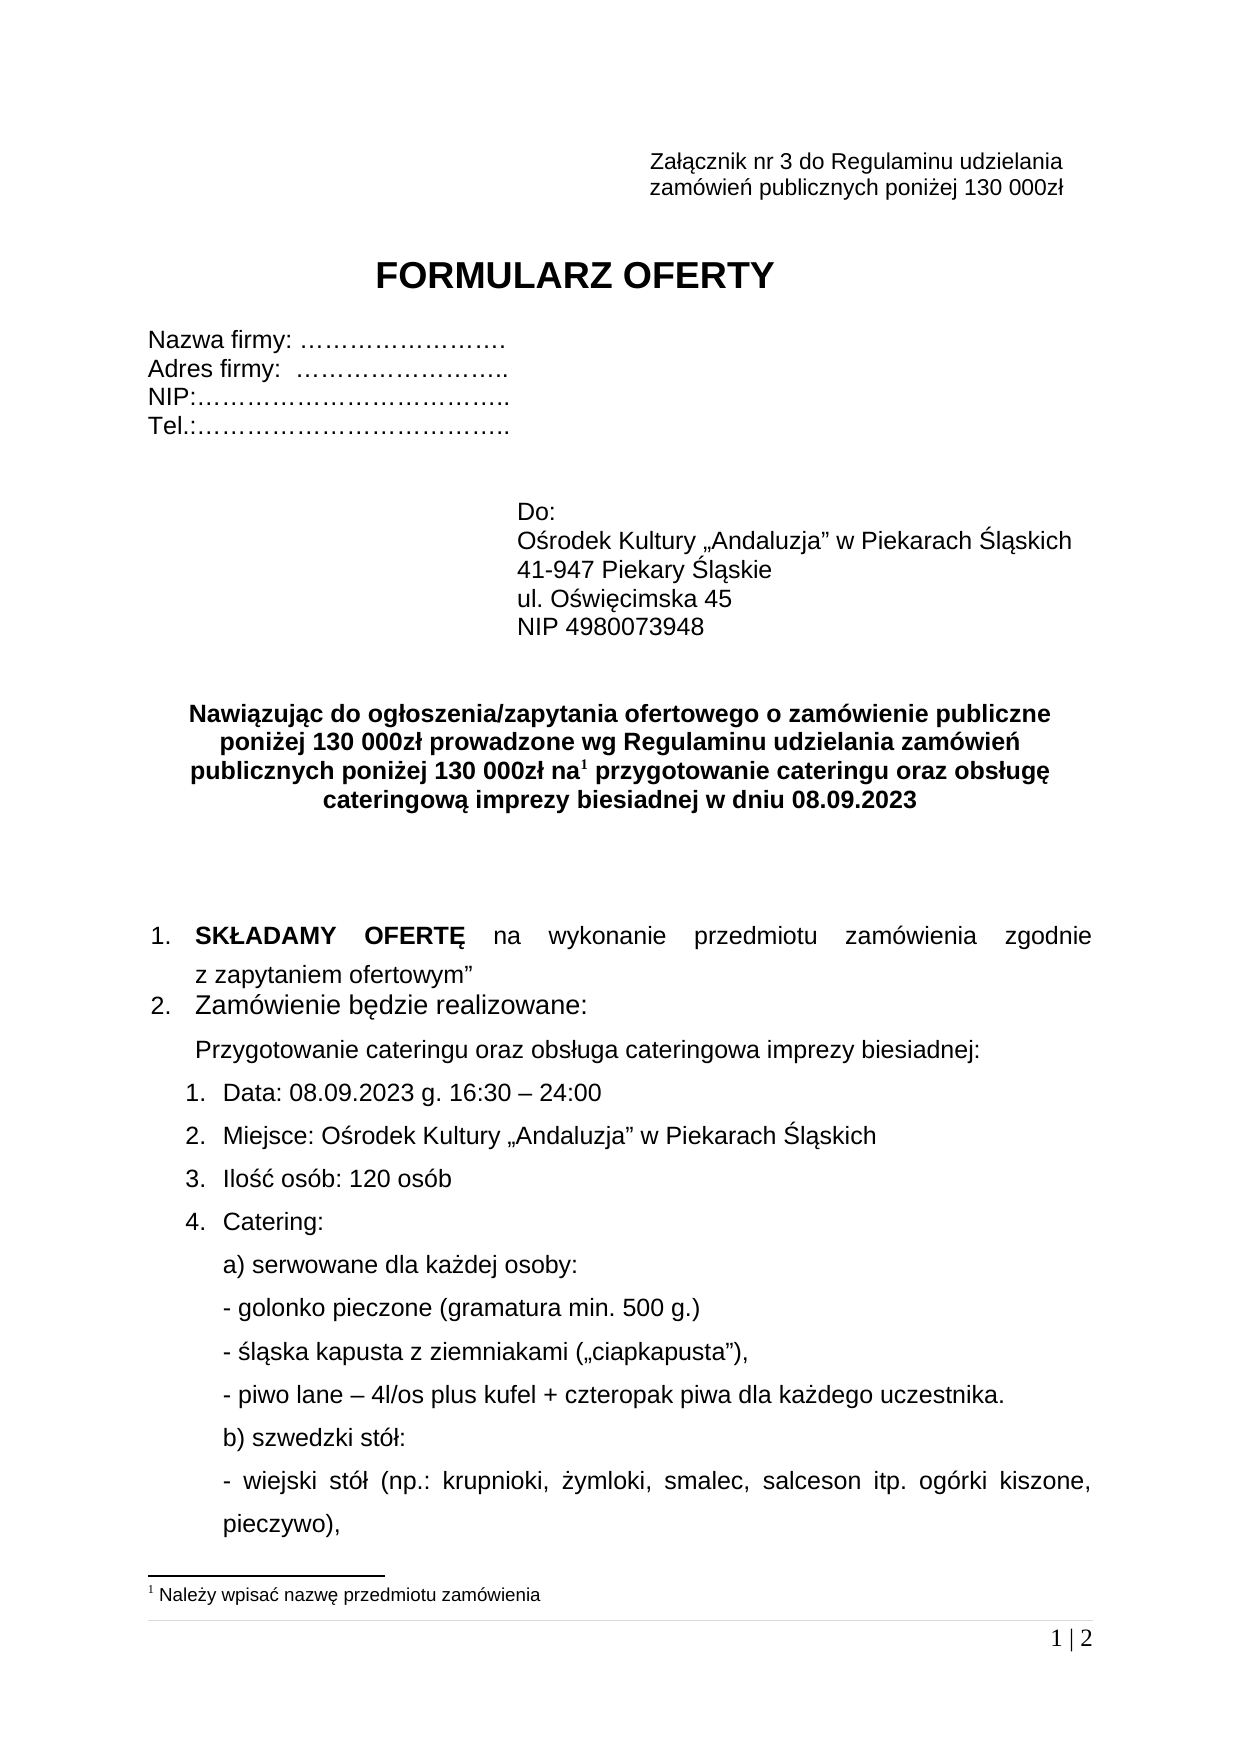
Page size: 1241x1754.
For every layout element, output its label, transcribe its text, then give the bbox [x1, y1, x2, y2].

list Miejsce: Ośrodek Kultury „Andaluzja” w Piekarach Śląskich [185, 1121, 1093, 1149]
text NIP:……………………………….. [148, 382, 1093, 411]
list SKŁADAMY OFERTĘ na wykonanie przedmiotu zamówienia zgodnie z zapytaniem ofertowym” [171, 910, 1093, 989]
text 41-947 Piekary Śląskie ul. Oświęcimska 45 NIP 4980073948 [517, 555, 1093, 641]
list - śląska kapusta z ziemniakami („ciapkapusta”), [223, 1336, 1093, 1365]
list a) serwowane dla każdej osoby: [223, 1250, 1093, 1279]
list - piwo lane – 4l/os plus kufel + czteropak piwa dla każdego uczestnika. [223, 1379, 1093, 1408]
list b) szwedzki stół: [223, 1423, 1093, 1451]
list - golonko pieczone (gramatura min. 500 g.) [223, 1293, 1093, 1322]
text Do: [517, 497, 1093, 526]
text Ośrodek Kultury „Andaluzja” w Piekarach Śląskich [517, 526, 1093, 555]
list - wiejski stół (np.: krupnioki, żymloki, smalec, salceson itp. ogórki kiszone, pieczywo), [223, 1466, 1093, 1538]
text Adres firmy: …………………….. [148, 354, 1093, 382]
text Tel.:……………………………….. [148, 411, 1093, 440]
list Ilość osób: 120 osób [185, 1164, 1093, 1193]
text Nazwa firmy: ……………………. [148, 325, 1093, 354]
list Zamówienie będzie realizowane: Przygotowanie cateringu oraz obsługa cateringowa imprezy biesiadnej: [171, 989, 1093, 1063]
list Data: 08.09.2023 g. 16:30 – 24:00 [185, 1078, 1093, 1106]
list Catering: [185, 1207, 1093, 1236]
text Załącznik nr 3 do Regulaminu udzielania zamówień publicznych poniżej 130 000zł [620, 148, 1093, 200]
title FORMULARZ OFERTY [148, 253, 1003, 296]
text Nawiązując do ogłoszenia/zapytania ofertowego o zamówienie publiczne poniżej 130 000zł prowadzone wg Regulaminu udzielania zamówień publicznych poniżej 130 000zł na przygotowanie cateringu oraz obsługę cateringową imprezy biesiadnej w dniu 08.09.2023 [148, 699, 1093, 814]
